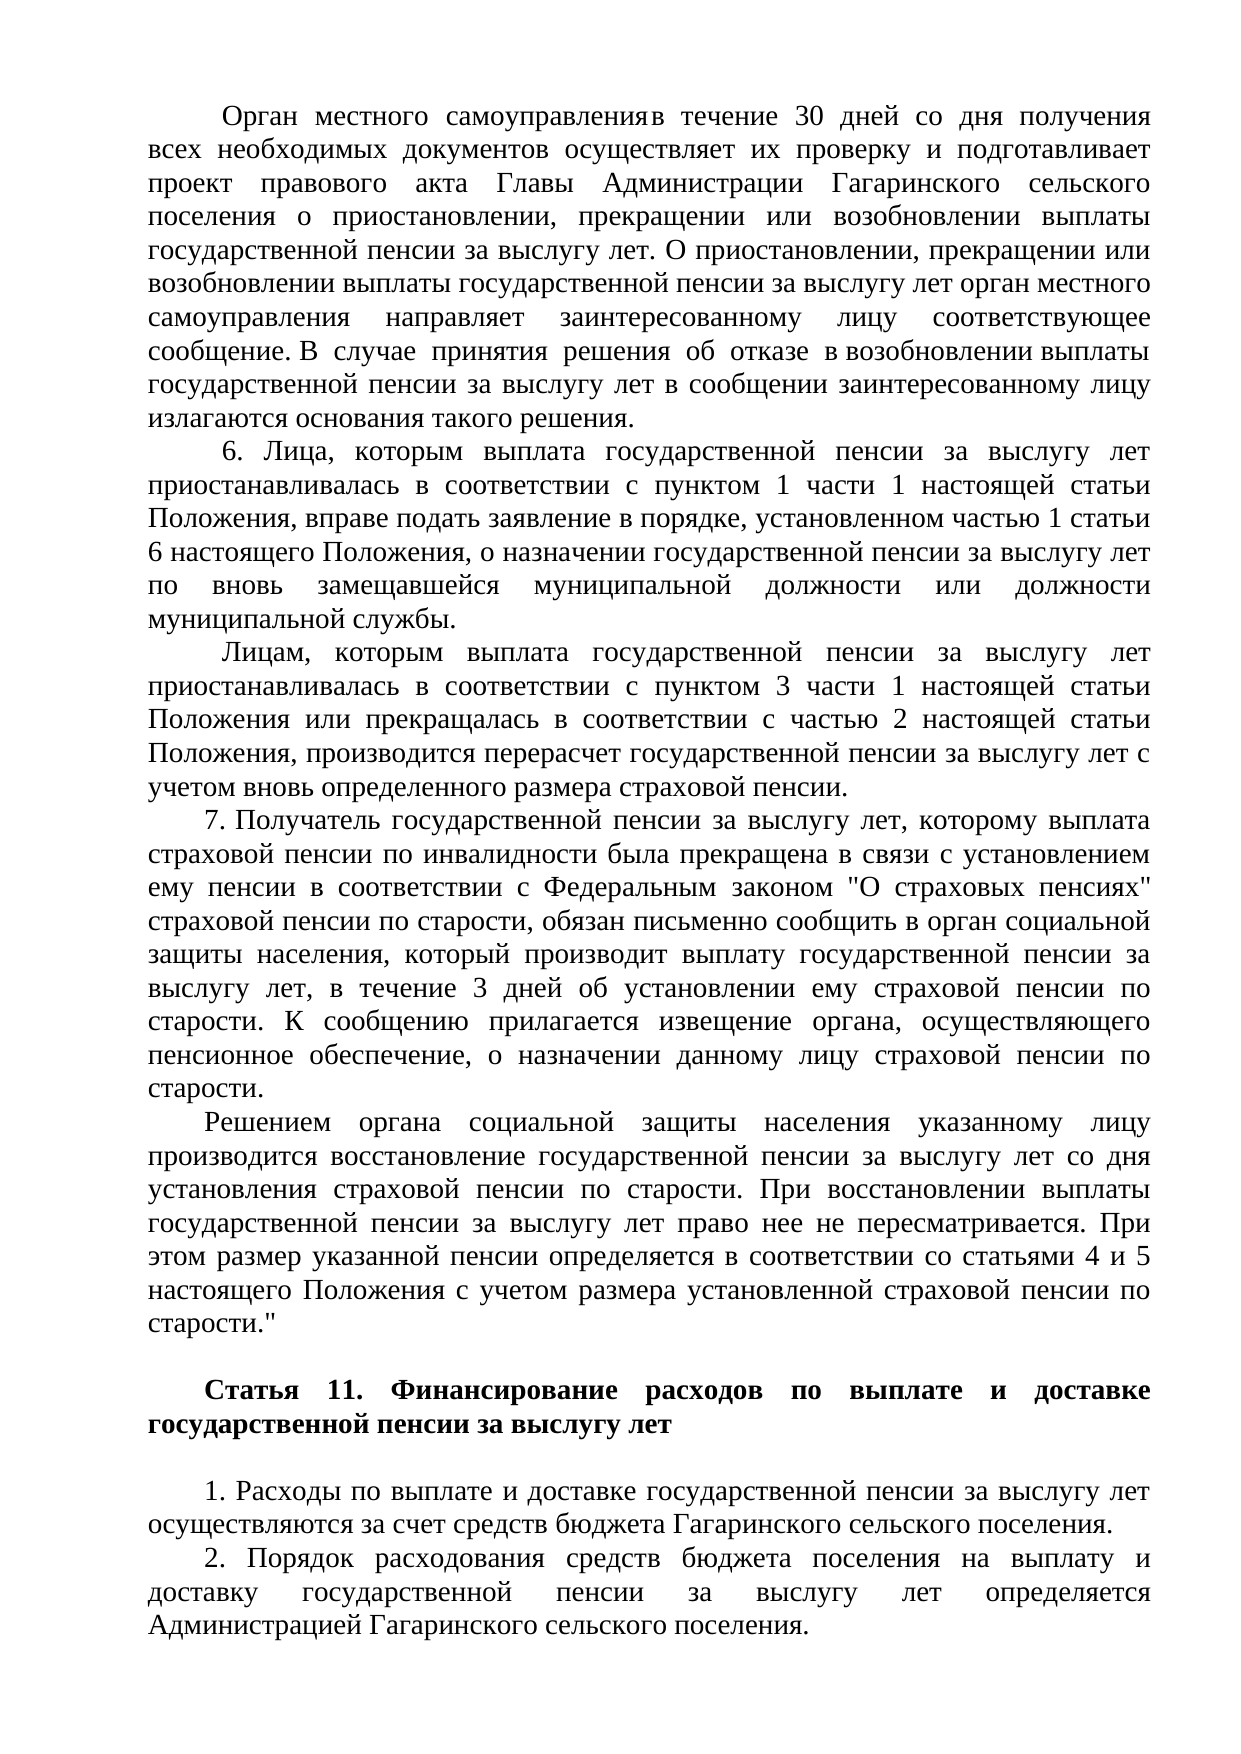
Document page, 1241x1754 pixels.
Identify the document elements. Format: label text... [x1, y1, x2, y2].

text 1. Расходы по выплате и доставке государственной пенсии за выслугу лет осуществляются за счет средств бюджета Гагаринского сельского поселения. [148, 1473, 1152, 1540]
text Орган местного самоуправления в течение 30 дней со дня получения всех необходимых документов осуществляет их проверку и подготавливает проект правового акта Главы Администрации Гагаринского сельского поселения о приостановлении, прекращении или возобновлении выплаты государственной пенсии за выслугу лет. О приостановлении, прекращении или возобновлении выплаты государственной пенсии за выслугу лет орган местного самоуправления направляет заинтересованному лицу соответствующее сообщение. В случае принятия решения об отказе в возобновлении выплаты государственной пенсии за выслугу лет в сообщении заинтересованному лицу излагаются основания такого решения. [148, 98, 1152, 433]
text 2. Порядок расходования средств бюджета поселения на выплату и доставку государственной пенсии за выслугу лет определяется Администрацией Гагаринского сельского поселения. [148, 1540, 1152, 1641]
text Лицам, которым выплата государственной пенсии за выслугу лет приостанавливалась в соответствии с пунктом 3 части 1 настоящей статьи Положения или прекращалась в соответствии с частью 2 настоящей статьи Положения, производится перерасчет государственной пенсии за выслугу лет с учетом вновь определенного размера страховой пенсии. [148, 634, 1152, 802]
text 7. Получатель государственной пенсии за выслугу лет, которому выплата страховой пенсии по инвалидности была прекращена в связи с установлением ему пенсии в соответствии с Федеральным законом "О страховых пенсиях" страховой пенсии по старости, обязан письменно сообщить в орган социальной защиты населения, который производит выплату государственной пенсии за выслугу лет, в течение 3 дней об установлении ему страховой пенсии по старости. К сообщению прилагается извещение органа, осуществляющего пенсионное обеспечение, о назначении данному лицу страховой пенсии по старости. [148, 802, 1152, 1104]
text 6. Лица, которым выплата государственной пенсии за выслугу лет приостанавливалась в соответствии с пунктом 1 части 1 настоящей статьи Положения, вправе подать заявление в порядке, установленном частью 1 статьи 6 настоящего Положения, о назначении государственной пенсии за выслугу лет по вновь замещавшейся муниципальной должности или должности муниципальной службы. [148, 433, 1152, 634]
text Решением органа социальной защиты населения указанному лицу производится восстановление государственной пенсии за выслугу лет со дня установления страховой пенсии по старости. При восстановлении выплаты государственной пенсии за выслугу лет право нее не пересматривается. При этом размер указанной пенсии определяется в соответствии со статьями 4 и 5 настоящего Положения с учетом размера установленной страховой пенсии по старости." [148, 1104, 1152, 1339]
text Статья 11. Финансирование расходов по выплате и доставке государственной пенсии за выслугу лет [148, 1372, 1152, 1439]
